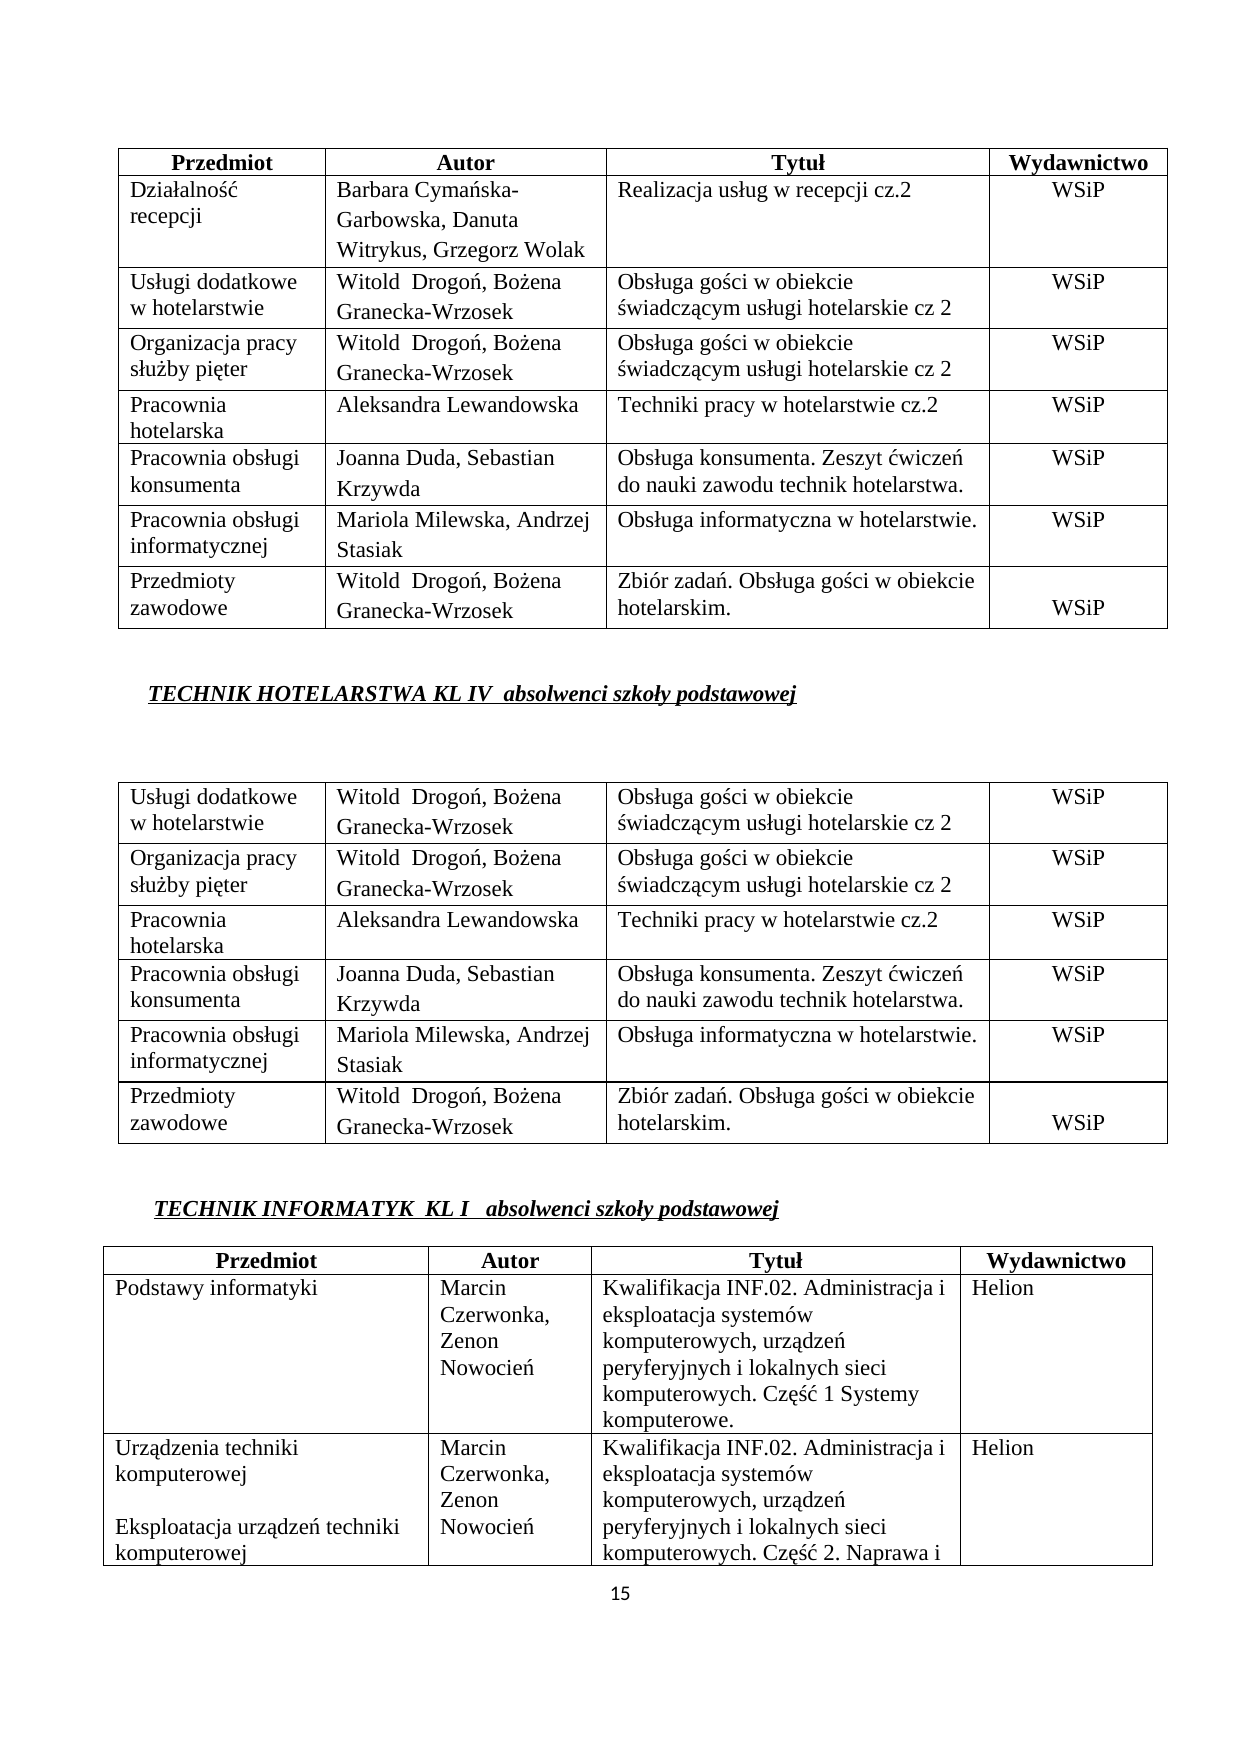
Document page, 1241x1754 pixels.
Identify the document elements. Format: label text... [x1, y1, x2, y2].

table_cell Pracownia hotelarska [119, 391, 325, 443]
table_header WSiP [990, 783, 1167, 843]
table_header Przedmiot [119, 149, 325, 175]
table_cell Przedmioty zawodowe [119, 567, 325, 628]
table_cell Pracownia obsługi konsumenta [119, 960, 325, 1020]
table_cell Helion [961, 1434, 1152, 1565]
table_cell Zbiór zadań. Obsługa gości w obiekcie hotelarskim. [607, 567, 989, 628]
table_cell WSiP [990, 960, 1167, 1020]
table_cell Obsługa gości w obiekcie świadczącym usługi hotelarskie cz 2 [607, 844, 989, 905]
table_header Autor [326, 149, 606, 175]
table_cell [429, 1434, 591, 1565]
table_cell WSiP [990, 329, 1167, 389]
table_cell Witold Drogoń, Bożena Granecka-Wrzosek [326, 329, 606, 389]
table_header Obsługa gości w obiekcie świadczącym usługi hotelarskie cz 2 [607, 783, 989, 843]
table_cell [104, 1434, 428, 1565]
table_cell Obsługa konsumenta. Zeszyt ćwiczeń do nauki zawodu technik hotelarstwa. [607, 444, 989, 505]
table_cell Pracownia obsługi informatycznej [119, 1021, 325, 1081]
table_cell Zbiór zadań. Obsługa gości w obiekcie hotelarskim. [607, 1083, 989, 1143]
table_cell WSiP [990, 567, 1167, 628]
table_cell Joanna Duda, Sebastian Krzywda [326, 960, 606, 1020]
table_cell Kwalifikacja INF.02. Administracja i eksploatacja systemów komputerowych, urządzeń peryferyjnych i lokalnych sieci komputerowych. Część 1 Systemy komputerowe. [592, 1275, 960, 1433]
table_cell Mariola Milewska, Andrzej Stasiak [326, 1021, 606, 1081]
table_cell Obsługa informatyczna w hotelarstwie. [607, 506, 989, 566]
table_cell Mariola Milewska, Andrzej Stasiak [326, 506, 606, 566]
table_cell Joanna Duda, Sebastian Krzywda [326, 444, 606, 505]
table_cell Realizacja usług w recepcji cz.2 [607, 176, 989, 267]
table_cell Aleksandra Lewandowska [326, 906, 606, 958]
table_cell Marcin Czerwonka, Zenon Nowocień [429, 1275, 591, 1433]
table_cell Aleksandra Lewandowska [326, 391, 606, 443]
table_cell Organizacja pracy służby pięter [119, 329, 325, 389]
table_cell WSiP [990, 1021, 1167, 1081]
table_cell Witold Drogoń, Bożena Granecka-Wrzosek [326, 567, 606, 628]
table_cell Techniki pracy w hotelarstwie cz.2 [607, 906, 989, 958]
table_header Tytuł [592, 1247, 960, 1273]
table_header Autor [429, 1247, 591, 1273]
table_cell Organizacja pracy służby pięter [119, 844, 325, 905]
table_cell Usługi dodatkowe w hotelarstwie [119, 268, 325, 328]
table_header Witold Drogoń, Bożena Granecka-Wrzosek [326, 783, 606, 843]
table_header Wydawnictwo [990, 149, 1167, 175]
table_cell Witold Drogoń, Bożena Granecka-Wrzosek [326, 1083, 606, 1143]
table_cell WSiP [990, 176, 1167, 267]
table_cell WSiP [990, 844, 1167, 905]
table_cell WSiP [990, 391, 1167, 443]
table_cell Pracownia obsługi informatycznej [119, 506, 325, 566]
table_cell WSiP [990, 506, 1167, 566]
table_cell Obsługa konsumenta. Zeszyt ćwiczeń do nauki zawodu technik hotelarstwa. [607, 960, 989, 1020]
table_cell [592, 1434, 960, 1565]
table_header Wydawnictwo [961, 1247, 1152, 1273]
table_header Tytuł [607, 149, 989, 175]
table_cell Helion [961, 1275, 1152, 1433]
table_cell Pracownia hotelarska [119, 906, 325, 958]
text TECHNIK HOTELARSTWA KL IV absolwenci szkoły podstawowej [148, 680, 1093, 706]
table_cell WSiP [990, 906, 1167, 958]
table_cell WSiP [990, 1083, 1167, 1143]
table_cell Witold Drogoń, Bożena Granecka-Wrzosek [326, 844, 606, 905]
table_cell Podstawy informatyki [104, 1275, 428, 1433]
table_cell Techniki pracy w hotelarstwie cz.2 [607, 391, 989, 443]
table_cell Obsługa gości w obiekcie świadczącym usługi hotelarskie cz 2 [607, 268, 989, 328]
table_cell Obsługa informatyczna w hotelarstwie. [607, 1021, 989, 1081]
table_cell Działalność recepcji [119, 176, 325, 267]
table_header Usługi dodatkowe w hotelarstwie [119, 783, 325, 843]
table_cell Pracownia obsługi konsumenta [119, 444, 325, 505]
table_cell Witold Drogoń, Bożena Granecka-Wrzosek [326, 268, 606, 328]
table_header Przedmiot [104, 1247, 428, 1273]
table_cell WSiP [990, 268, 1167, 328]
table_cell Obsługa gości w obiekcie świadczącym usługi hotelarskie cz 2 [607, 329, 989, 389]
table_cell Barbara Cymańska-Garbowska, Danuta Witrykus, Grzegorz Wolak [326, 176, 606, 267]
table_cell WSiP [990, 444, 1167, 505]
table_cell Przedmioty zawodowe [119, 1083, 325, 1143]
text TECHNIK INFORMATYK KL I absolwenci szkoły podstawowej [148, 1195, 1093, 1221]
